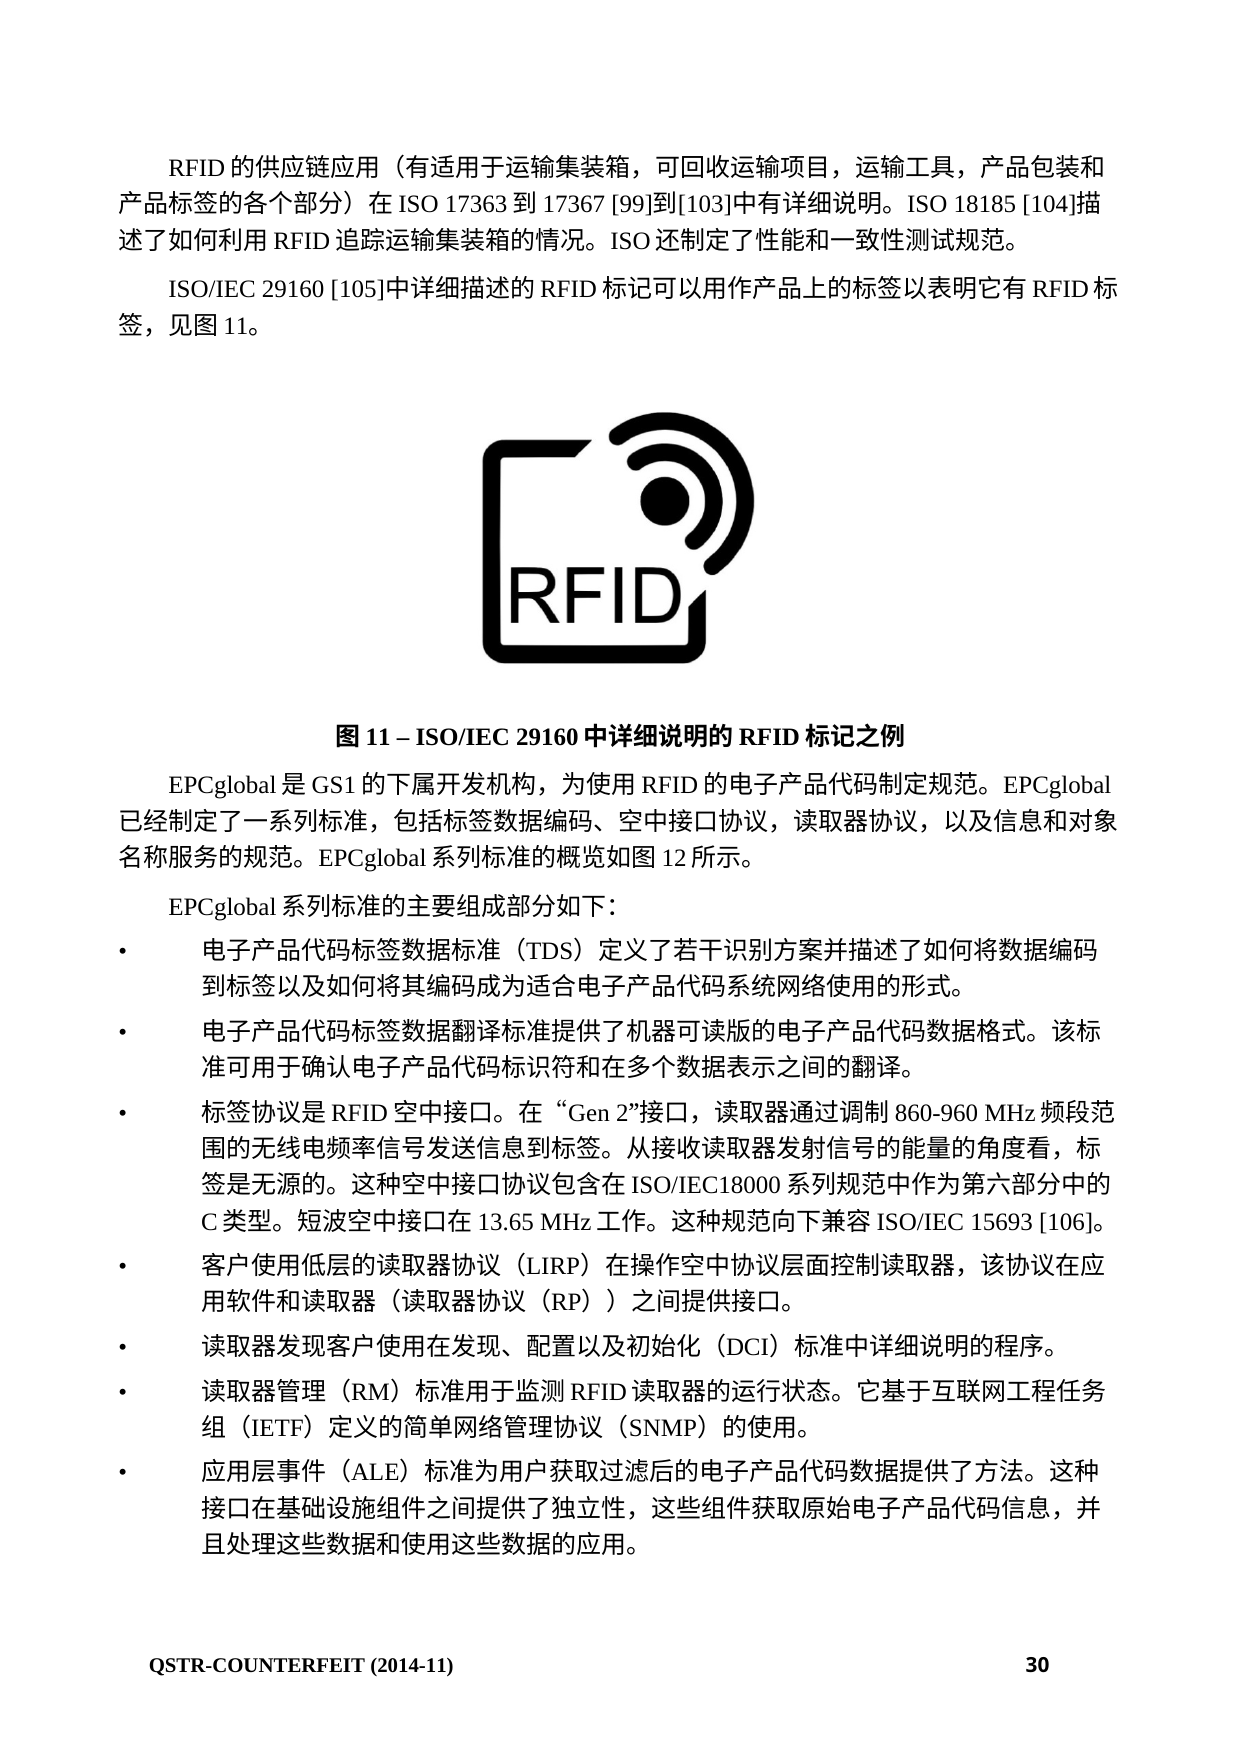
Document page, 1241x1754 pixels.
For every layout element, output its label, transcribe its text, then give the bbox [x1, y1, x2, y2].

text • 标签协议是RFID空中接口。在“Gen 2”接口，读取器通过调制860-960 MHz频段范围的无线电频率信号发送信息到标签。从接收读取器发射信号的能量的角度看，标签是无源的。这种空中接口协议包含在ISO/IEC18000系列规范中作为第六部分中的C类型。短波空中接口在13.65 MHz工作。这种规范向下兼容ISO/IEC 15693 [106]。 [118, 1092, 1122, 1237]
picture [460, 395, 780, 691]
text ISO/IEC 29160 [105]中详细描述的RFID标记可以用作产品上的标签以表明它有RFID标签，见图11。 [118, 269, 1122, 341]
text • 电子产品代码标签数据翻译标准提供了机器可读版的电子产品代码数据格式。该标准可用于确认电子产品代码标识符和在多个数据表示之间的翻译。 [118, 1011, 1122, 1084]
text EPCglobal是GS1的下属开发机构，为使用RFID的电子产品代码制定规范。EPCglobal已经制定了一系列标准，包括标签数据编码、空中接口协议，读取器协议，以及信息和对象名称服务的规范。EPCglobal系列标准的概览如图12所示。 [118, 765, 1122, 873]
text EPCglobal系列标准的主要组成部分如下： [118, 886, 1122, 922]
title 图11 – ISO/IEC 29160中详细说明的RFID标记之例 [118, 716, 1122, 752]
text • 应用层事件（ALE）标准为用户获取过滤后的电子产品代码数据提供了方法。这种接口在基础设施组件之间提供了独立性，这些组件获取原始电子产品代码信息，并且处理这些数据和使用这些数据的应用。 [118, 1452, 1122, 1561]
text • 读取器管理（RM）标准用于监测RFID读取器的运行状态。它基于互联网工程任务组（IETF）定义的简单网络管理协议（SNMP）的使用。 [118, 1371, 1122, 1443]
text • 客户使用低层的读取器协议（LIRP）在操作空中协议层面控制读取器，该协议在应用软件和读取器（读取器协议（RP））之间提供接口。 [118, 1246, 1122, 1318]
text RFID的供应链应用（有适用于运输集装箱，可回收运输项目，运输工具，产品包装和产品标签的各个部分）在ISO 17363到17367 [99]到[103]中有详细说明。ISO 18185 [104]描述了如何利用RFID追踪运输集装箱的情况。ISO还制定了性能和一致性测试规范。 [118, 148, 1122, 256]
text • 电子产品代码标签数据标准（TDS）定义了若干识别方案并描述了如何将数据编码到标签以及如何将其编码成为适合电子产品代码系统网络使用的形式。 [118, 931, 1122, 1003]
text • 读取器发现客户使用在发现、配置以及初始化（DCI）标准中详细说明的程序。 [118, 1326, 1122, 1363]
